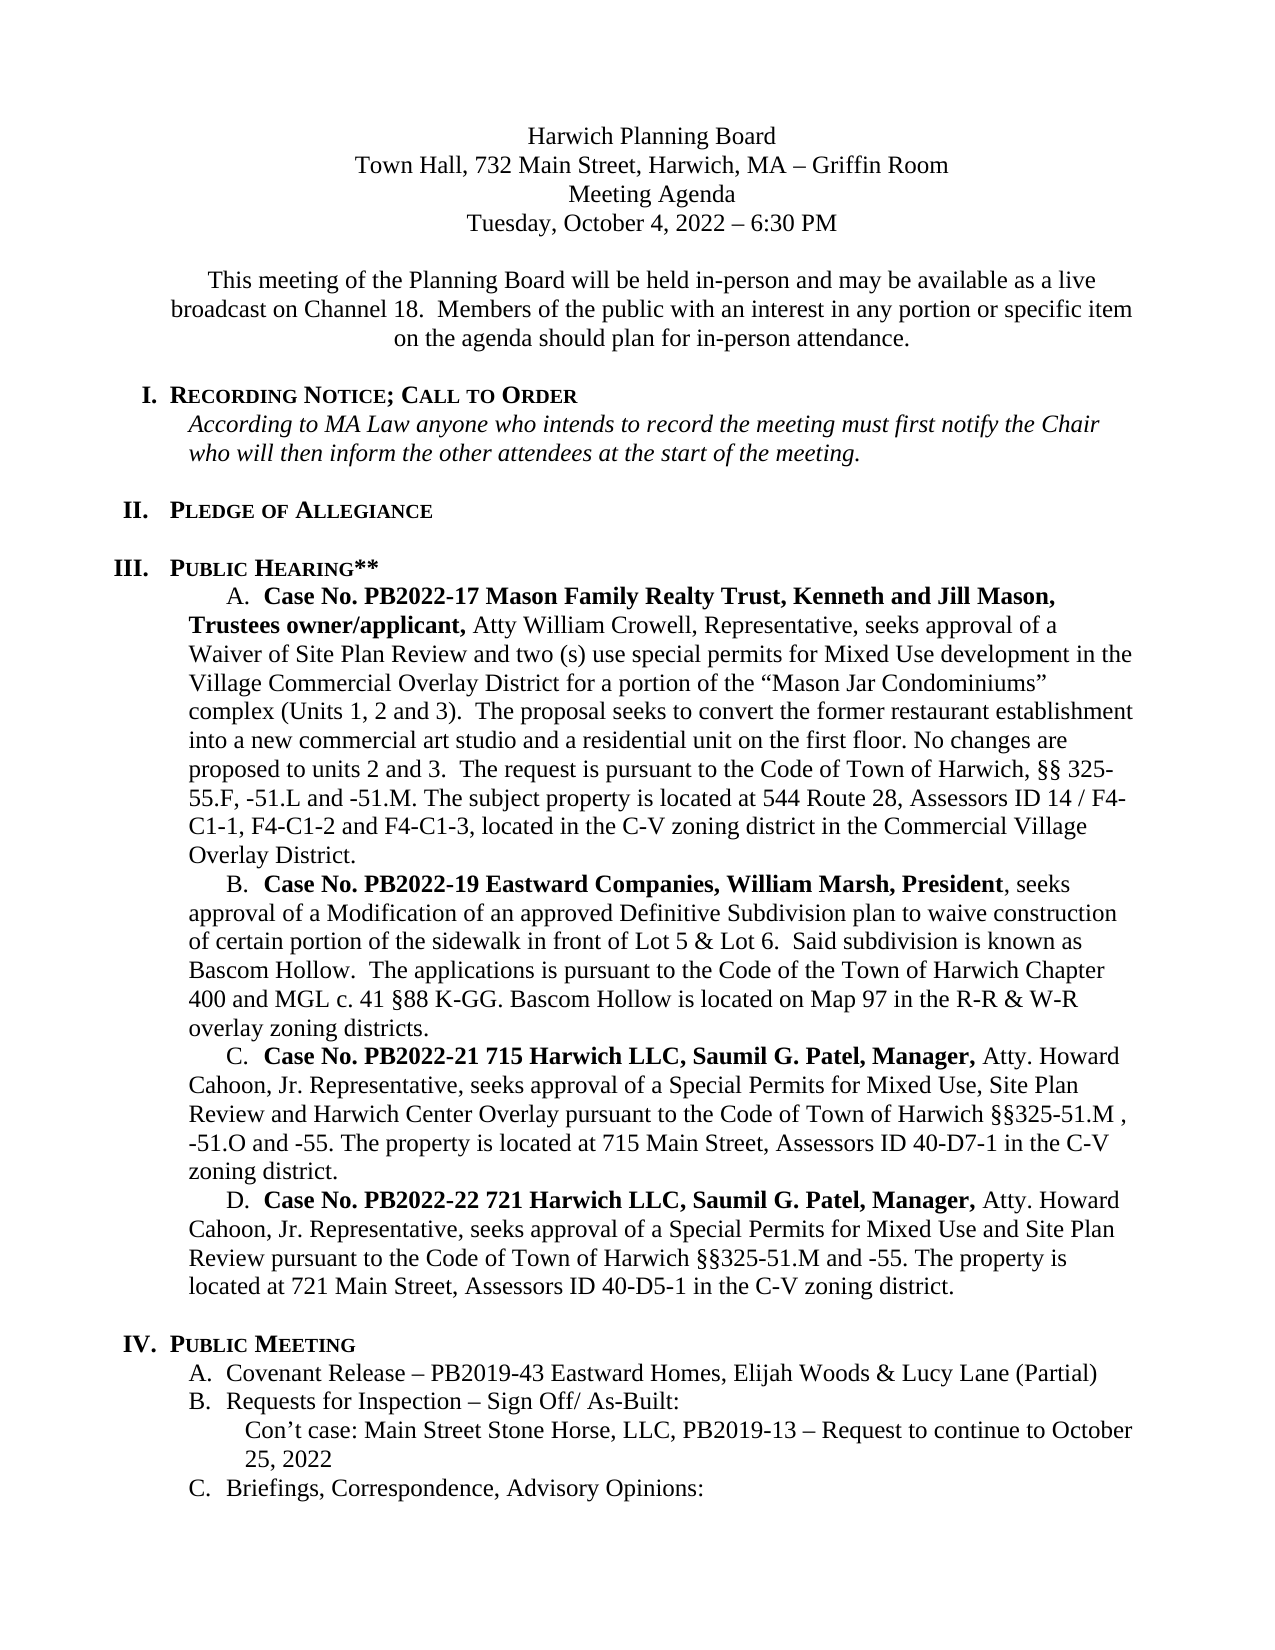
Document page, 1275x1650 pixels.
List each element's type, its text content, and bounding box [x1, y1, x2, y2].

text Town Hall, 732 Main Street, Harwich, MA – Griffin Room [169, 150, 1134, 179]
list Briefings, Correspondence, Advisory Opinions: [188, 1473, 1134, 1501]
text Meeting Agenda [169, 179, 1134, 208]
text Tuesday, October 4, 2022 – 6:30 PM [169, 208, 1134, 236]
list Case No. PB2022-22 721 Harwich LLC, Saumil G. Patel, Manager, Atty. Howard Cahoon, Jr. Representative, seeks approval of a Special Permits for Mixed Use and Site Plan Review pursuant to the Code of Town of Harwich §§325-51.M and -55. The property is located at 721 Main Street, Assessors ID 40-D5-1 in the C-V zoning district. [188, 1185, 1134, 1300]
list Covenant Release – PB2019-43 Eastward Homes, Elijah Woods & Lucy Lane (Partial) [188, 1358, 1134, 1386]
text This meeting of the Planning Board will be held in-person and may be available as a live broadcast on Channel 18. Members of the public with an interest in any portion or specific item on the agenda should plan for in-person attendance. [169, 265, 1134, 351]
list Recording Notice; Call to Order [141, 380, 1134, 409]
list Requests for Inspection – Sign Off/ As-Built: [188, 1386, 1134, 1415]
list Case No. PB2022-17 Mason Family Realty Trust, Kenneth and Jill Mason, Trustees owner/applicant, Atty William Crowell, Representative, seeks approval of a Waiver of Site Plan Review and two (s) use special permits for Mixed Use development in the Village Commercial Overlay District for a portion of the “Mason Jar Condominiums” complex (Units 1, 2 and 3). The proposal seeks to convert the former restaurant establishment into a new commercial art studio and a residential unit on the first floor. No changes are proposed to units 2 and 3. The request is pursuant to the Code of Town of Harwich, §§ 325-55.F, -51.L and -51.M. The subject property is located at 544 Route 28, Assessors ID 14 / F4-C1-1, F4-C1-2 and F4-C1-3, located in the C-V zoning district in the Commercial Village Overlay District. [188, 581, 1134, 869]
list Case No. PB2022-21 715 Harwich LLC, Saumil G. Patel, Manager, Atty. Howard Cahoon, Jr. Representative, seeks approval of a Special Permits for Mixed Use, Site Plan Review and Harwich Center Overlay pursuant to the Code of Town of Harwich §§325-51.M , -51.O and -55. The property is located at 715 Main Street, Assessors ID 40-D7-1 in the C-V zoning district. [188, 1041, 1134, 1185]
list Pledge of Allegiance [123, 495, 1134, 524]
text Con’t case: Main Street Stone Horse, LLC, PB2019-13 – Request to continue to October 25, 2022 [244, 1415, 1134, 1473]
text According to MA Law anyone who intends to record the meeting must first notify the Chair who will then inform the other attendees at the start of the meeting. [188, 409, 1134, 466]
list Public Hearing** [113, 553, 1134, 581]
list Case No. PB2022-19 Eastward Companies, William Marsh, President, seeks approval of a Modification of an approved Definitive Subdivision plan to waive construction of certain portion of the sidewalk in front of Lot 5 & Lot 6. Said subdivision is known as Bascom Hollow. The applications is pursuant to the Code of the Town of Harwich Chapter 400 and MGL c. 41 §88 K-GG. Bascom Hollow is located on Map 97 in the R-R & W-R overlay zoning districts. [188, 869, 1134, 1041]
text Harwich Planning Board [169, 121, 1134, 150]
list Public Meeting [123, 1329, 1134, 1358]
